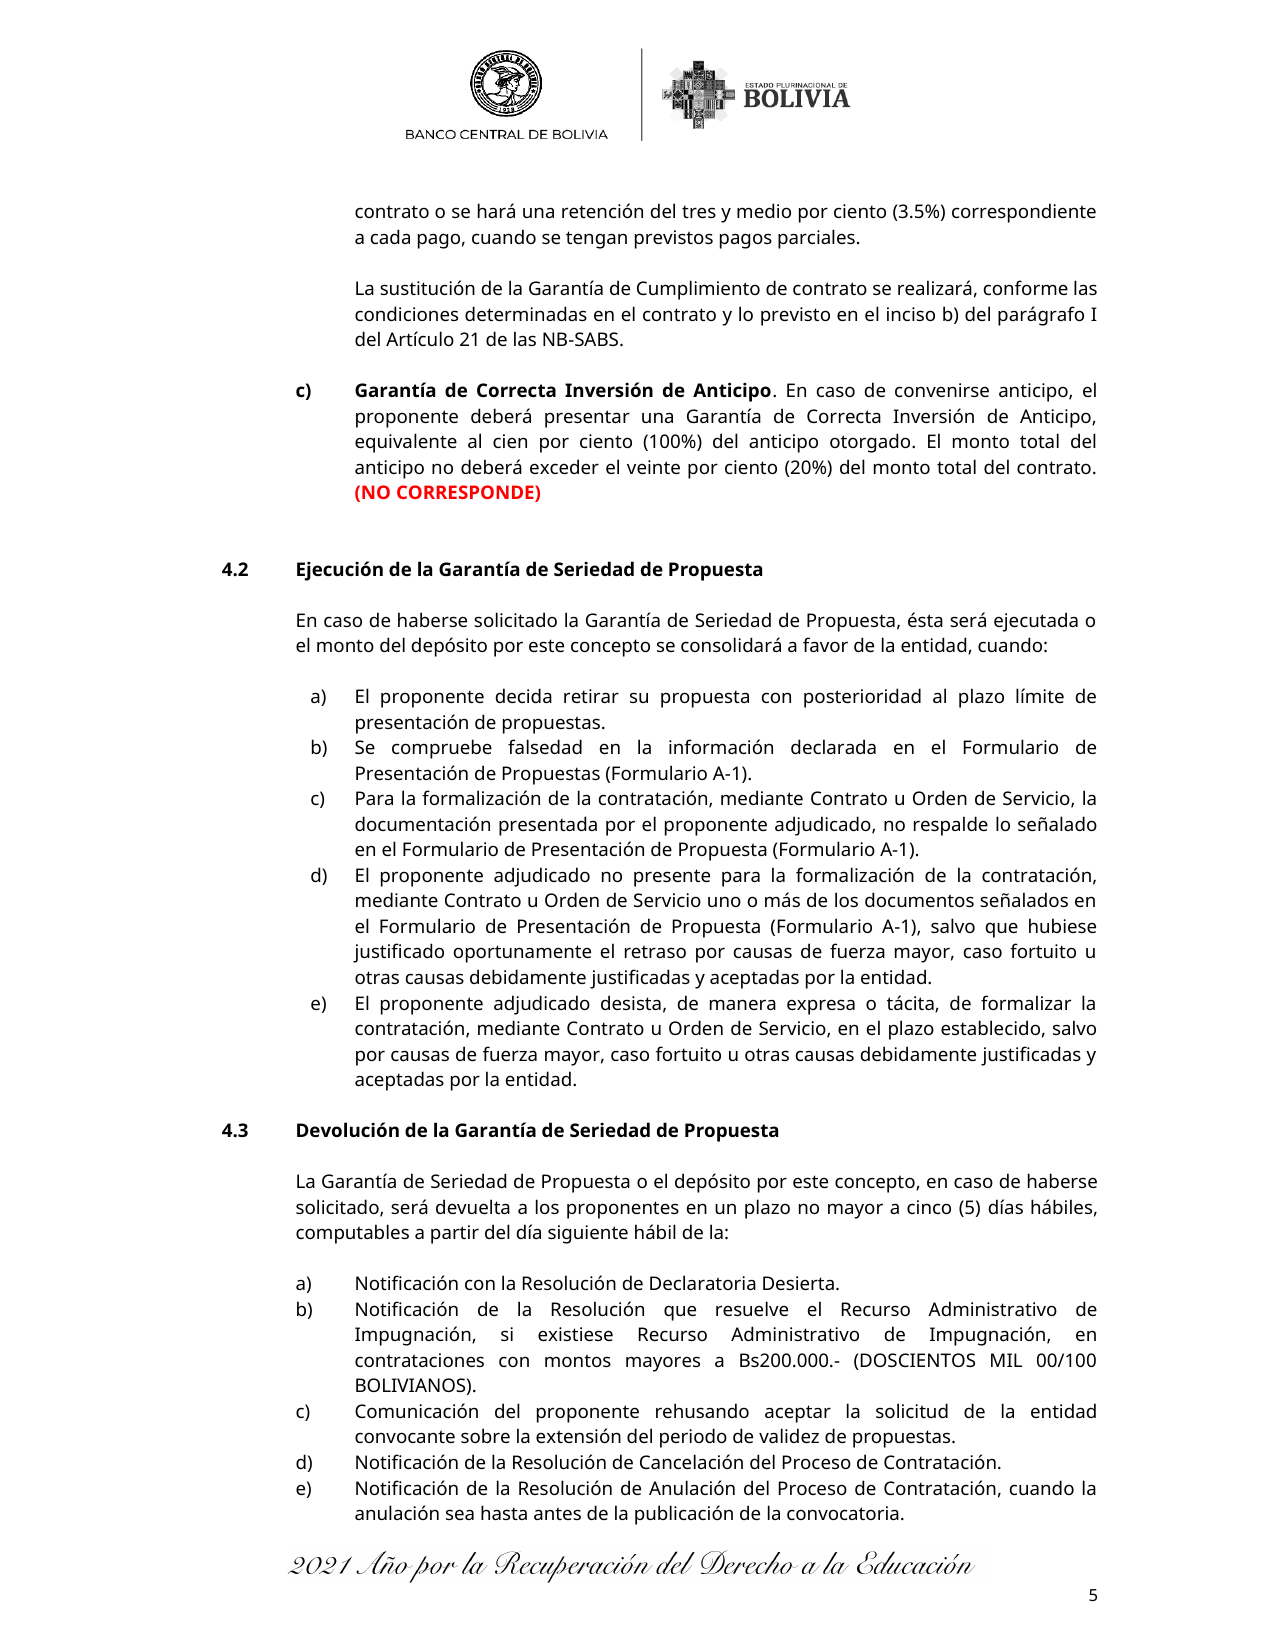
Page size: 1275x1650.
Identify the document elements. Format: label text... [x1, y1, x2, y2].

list El proponente adjudicado desista, de manera expresa o tácita, de formalizar la contratación, mediante Contrato u Orden de Servicio, en el plazo establecido, salvo por causas de fuerza mayor, caso fortuito u otras causas debidamente justificadas y aceptadas por la entidad. [310, 990, 1098, 1092]
subtitle Notificación con la Resolución de Declaratoria Desierta. [295, 1271, 1098, 1296]
list Para la formalización de la contratación, mediante Contrato u Orden de Servicio, la documentación presentada por el proponente adjudicado, no respalde lo señalado en el Formulario de Presentación de Propuesta (Formulario A-1). [310, 786, 1098, 862]
list El proponente decida retirar su propuesta con posterioridad al plazo límite de presentación de propuestas. [310, 684, 1098, 735]
text La sustitución de la Garantía de Cumplimiento de contrato se realizará, conforme las condiciones determinadas en el contrato y lo previsto en el inciso b) del parágrafo I del Artículo 21 de las NB-SABS. [354, 275, 1098, 352]
list Ejecución de la Garantía de Seriedad de Propuesta [222, 556, 1098, 582]
subtitle Notificación de la Resolución que resuelve el Recurso Administrativo de Impugnación, si existiese Recurso Administrativo de Impugnación, en contrataciones con montos mayores a Bs200.000.- (DOSCIENTOS MIL 00/100 BOLIVIANOS). [295, 1296, 1098, 1398]
subtitle Notificación de la Resolución de Cancelación del Proceso de Contratación. [295, 1449, 1098, 1475]
text En caso de haberse solicitado la Garantía de Seriedad de Propuesta, ésta será ejecutada o el monto del depósito por este concepto se consolidará a favor de la entidad, cuando: [295, 607, 1098, 658]
picture [287, 1546, 988, 1584]
list El proponente adjudicado no presente para la formalización de la contratación, mediante Contrato u Orden de Servicio uno o más de los documentos señalados en el Formulario de Presentación de Propuesta (Formulario A-1), salvo que hubiese justificado oportunamente el retraso por causas de fuerza mayor, caso fortuito u otras causas debidamente justificadas y aceptadas por la entidad. [310, 862, 1098, 990]
subtitle Notificación de la Resolución de Anulación del Proceso de Contratación, cuando la anulación sea hasta antes de la publicación de la convocatoria. [295, 1475, 1098, 1526]
list Garantía de Correcta Inversión de Anticipo. En caso de convenirse anticipo, el proponente deberá presentar una Garantía de Correcta Inversión de Anticipo, equivalente al cien por ciento (100%) del anticipo otorgado. El monto total del anticipo no deberá exceder el veinte por ciento (20%) del monto total del contrato. (NO CORRESPONDE) [295, 377, 1098, 505]
subtitle Comunicación del proponente rehusando aceptar la solicitud de la entidad convocante sobre la extensión del periodo de validez de propuestas. [295, 1398, 1098, 1449]
picture [184, 5, 1085, 187]
text La Garantía de Seriedad de Propuesta o el depósito por este concepto, en caso de haberse solicitado, será devuelta a los proponentes en un plazo no mayor a cinco (5) días hábiles, computables a partir del día siguiente hábil de la: [295, 1168, 1098, 1245]
list Se compruebe falsedad en la información declarada en el Formulario de Presentación de Propuestas (Formulario A-1). [310, 735, 1098, 786]
list Devolución de la Garantía de Seriedad de Propuesta [222, 1117, 1098, 1143]
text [354, 148, 1098, 250]
